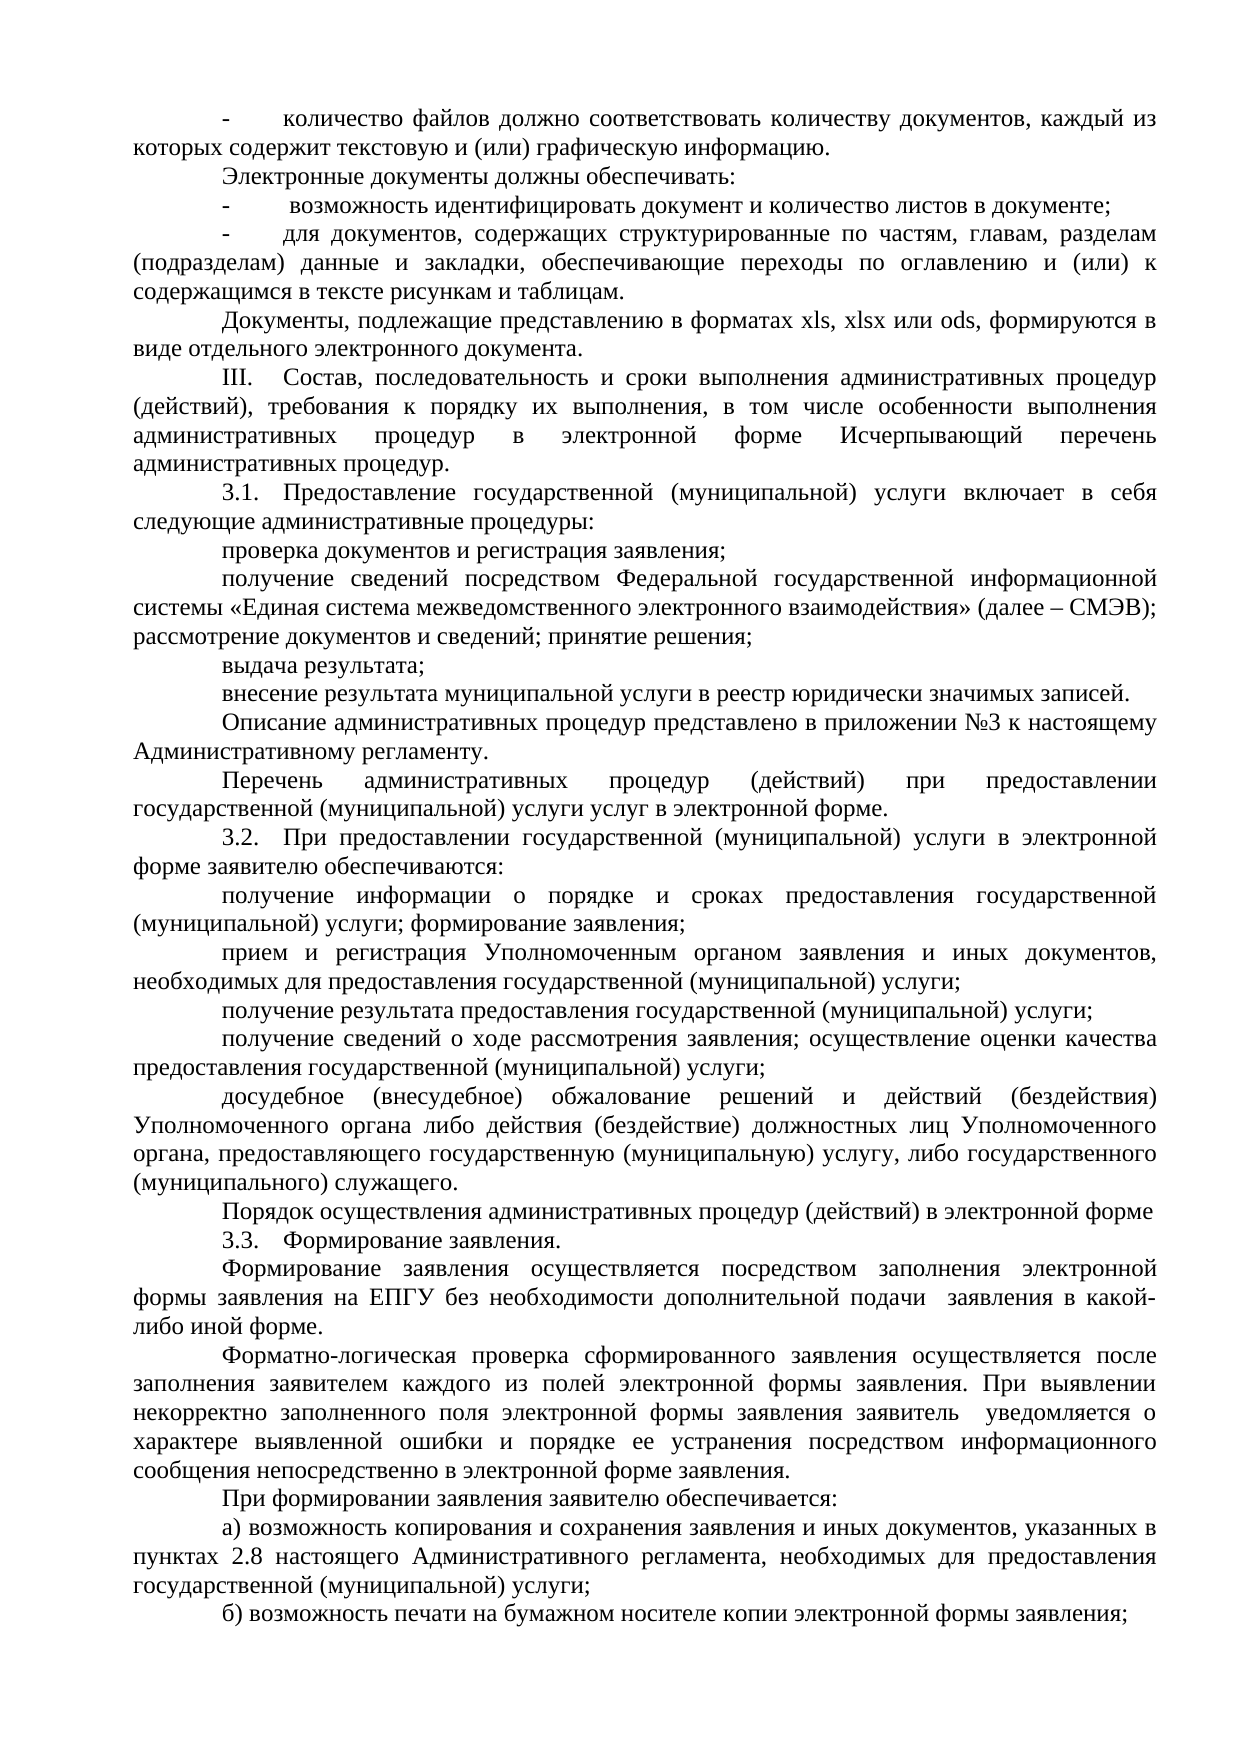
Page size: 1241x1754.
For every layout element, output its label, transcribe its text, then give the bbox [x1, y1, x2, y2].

text Описание административных процедур представлено в приложении №3 к настоящему Административному регламенту. [133, 707, 1157, 765]
text получение сведений о ходе рассмотрения заявления; осуществление оценки качества предоставления государственной (муниципальной) услуги; [133, 1023, 1157, 1081]
text прием и регистрация Уполномоченным органом заявления и иных документов, необходимых для предоставления государственной (муниципальной) услуги; [133, 937, 1157, 995]
text внесение результата муниципальной услуги в реестр юридически значимых записей. [133, 678, 1157, 707]
text б) возможность печати на бумажном носителе копии электронной формы заявления; [133, 1598, 1157, 1627]
text выдача результата; [133, 650, 1157, 678]
text 3.1. Предоставление государственной (муниципальной) услуги включает в себя следующие административные процедуры: [133, 477, 1157, 535]
text а) возможность копирования и сохранения заявления и иных документов, указанных в пунктах 2.8 настоящего Административного регламента, необходимых для предоставления государственной (муниципальной) услуги; [133, 1512, 1157, 1598]
text Порядок осуществления административных процедур (действий) в электронной форме [133, 1196, 1157, 1225]
text получение результата предоставления государственной (муниципальной) услуги; [133, 995, 1157, 1023]
text 3.2. При предоставлении государственной (муниципальной) услуги в электронной форме заявителю обеспечиваются: [133, 822, 1157, 880]
text III. Состав, последовательность и сроки выполнения административных процедур (действий), требования к порядку их выполнения, в том числе особенности выполнения административных процедур в электронной форме Исчерпывающий перечень административных процедур. [133, 362, 1157, 477]
text - количество файлов должно соответствовать количеству документов, каждый из которых содержит текстовую и (или) графическую информацию. [133, 103, 1157, 161]
text 3.3. Формирование заявления. [133, 1225, 1157, 1253]
text Форматно-логическая проверка сформированного заявления осуществляется после заполнения заявителем каждого из полей электронной формы заявления. При выявлении некорректно заполненного поля электронной формы заявления заявитель уведомляется о характере выявленной ошибки и порядке ее устранения посредством информационного сообщения непосредственно в электронной форме заявления. [133, 1340, 1157, 1483]
text Документы, подлежащие представлению в форматах xls, xlsx или ods, формируются в виде отдельного электронного документа. [133, 305, 1157, 362]
text Электронные документы должны обеспечивать: [133, 161, 1157, 190]
text - для документов, содержащих структурированные по частям, главам, разделам (подразделам) данные и закладки, обеспечивающие переходы по оглавлению и (или) к содержащимся в тексте рисункам и таблицам. [133, 218, 1157, 305]
text получение сведений посредством Федеральной государственной информационной системы «Единая система межведомственного электронного взаимодействия» (далее – СМЭВ); рассмотрение документов и сведений; принятие решения; [133, 563, 1157, 650]
text При формировании заявления заявителю обеспечивается: [133, 1483, 1157, 1512]
text досудебное (внесудебное) обжалование решений и действий (бездействия) Уполномоченного органа либо действия (бездействие) должностных лиц Уполномоченного органа, предоставляющего государственную (муниципальную) услугу, либо государственного (муниципального) служащего. [133, 1081, 1157, 1196]
text получение информации о порядке и сроках предоставления государственной (муниципальной) услуги; формирование заявления; [133, 880, 1157, 937]
text Формирование заявления осуществляется посредством заполнения электронной формы заявления на ЕПГУ без необходимости дополнительной подачи заявления в какой-либо иной форме. [133, 1253, 1157, 1340]
text - возможность идентифицировать документ и количество листов в документе; [133, 190, 1157, 218]
text Перечень административных процедур (действий) при предоставлении государственной (муниципальной) услуги услуг в электронной форме. [133, 765, 1157, 822]
text проверка документов и регистрация заявления; [133, 535, 1157, 563]
